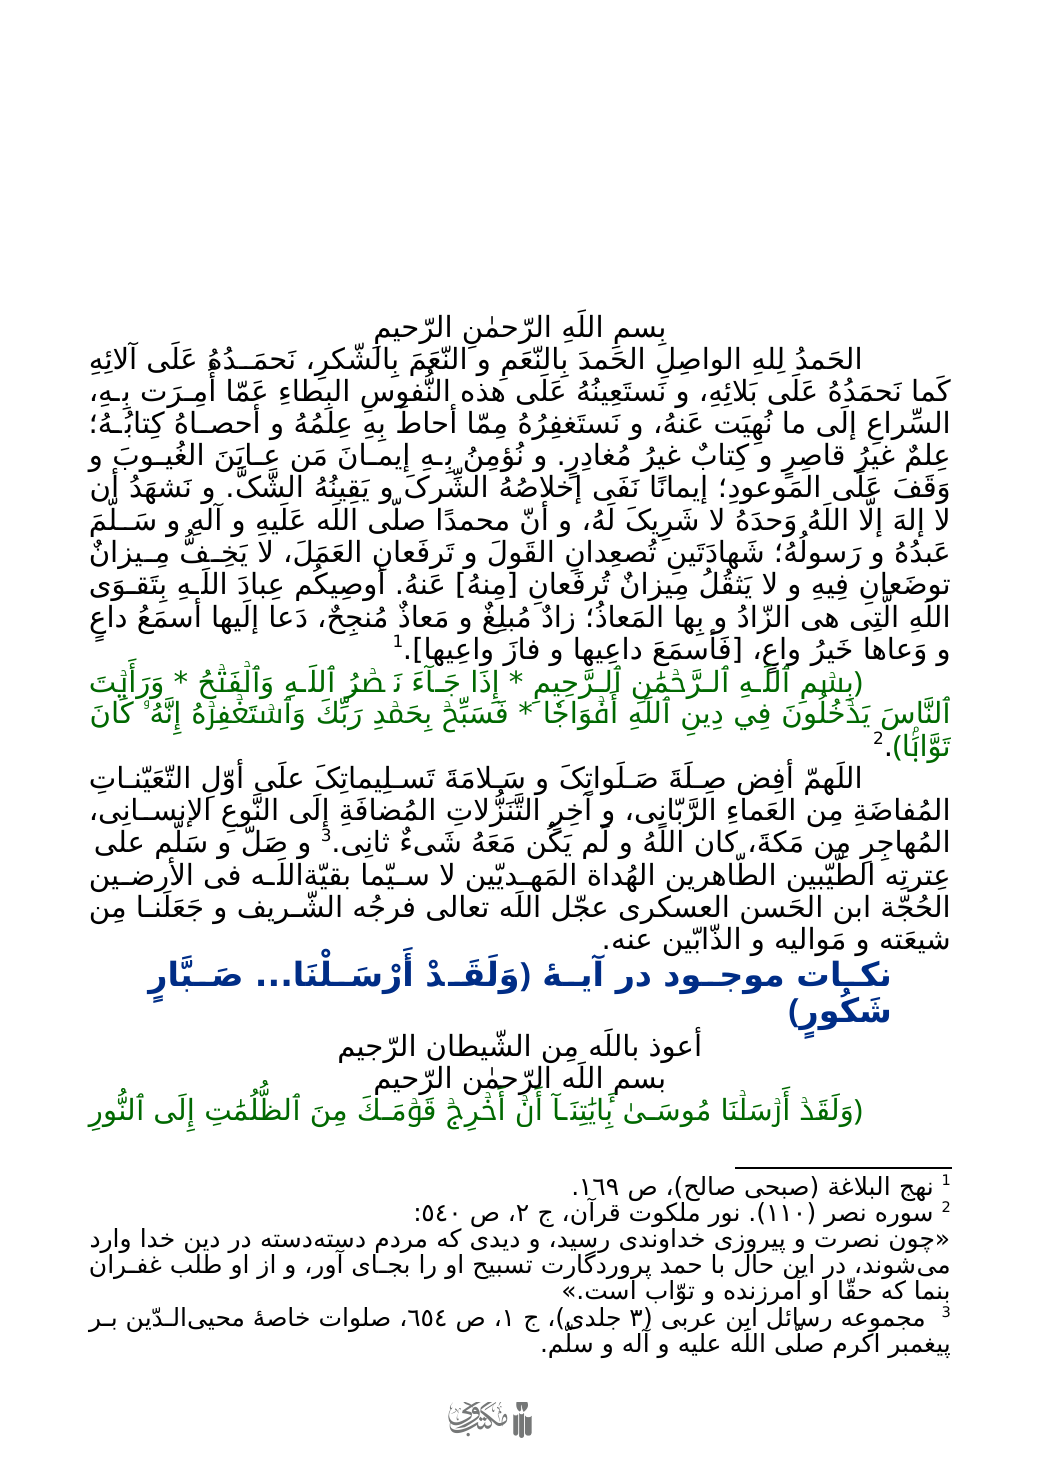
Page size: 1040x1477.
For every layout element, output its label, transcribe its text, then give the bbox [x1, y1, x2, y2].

text بِسمِ اللَهِ الرّحمٰنِ الرّحیمِ [89, 311, 951, 343]
text الحَمدُ لِلهِ الواصِلِ الحَمدَ بِالنّعَمِ و النّعَمَ بِالشّکرِ، نَحمَدُهُ عَلَی آلائِهِ کَما نَحمَدُهُ عَلَی بَلائِهِ، و نَستَعِینُهُ عَلَی هذه النُّفوسِ البِطاءِ عَمّا أُمِرَت بِهِ، السِّراعِ إلَی ما نُهِیَت عَنهُ، و نَستَغفِرُهُ مِمّا أحاطَ بِهِ عِلمُهُ و أحصاهُ کِتابُهُ؛ عِلمٌ غیرُ قاصِرٍ و کِتابٌ غیرُ مُغادِرٍ. و نُؤمِنُ بِهِ إیمانَ مَن عایَنَ الغُیوبَ و وَقَفَ عَلَی المَوعودِ؛ إیمانًا نَفَی إخلاصُهُ الشِّرکَ و یَقِینُهُ الشَّکَّ. و نَشهَدُ أن لا إلهَ إلّا اللَهُ وَحدَهُ لا شَرِیکَ لَهُ، و أنّ محمدًا صلّی اللَه عَلَیهِ و آلهِ و سَلّمَ عَبدُهُ و رَسولُهُ؛ شَهادَتَینِ تُصعِدانِ القَولَ و تَرفَعانِ العَمَلَ، لا یَخِفُّ مِیزانٌ توضَعانِ فِیهِ و لا یَثقُلُ مِیزانٌ تُرفَعانِ [مِنهُ] عَنهُ. أوصِیکُم عِبادَ اللَهِ بِتَقوَی اللَهِ الَّتِی هی الزّادُ و بِها المَعاذُ؛ زادٌ مُبلِغٌ و مَعاذٌ مُنجِحٌ، دَعا إلَیها أسمَعُ داعٍ و وَعاها خَیرُ واعٍ، [فَأسمَعَ داعِیها و فازَ واعِیها]. [89, 343, 951, 666]
subtitle نکات موجود در آیۀ ﴿وَلَقَدْ أَرْسَلْنَا... صَبَّارٍ شَكُورٍ﴾ [148, 957, 892, 1031]
text أعوذ باللَه مِن الشّیطان الرّجیم [89, 1031, 951, 1063]
text اللَهمّ أفِض صِلَةَ صَلَواتِکَ و سَلامَةَ تَسلِیماتِکَ علَی أوّلِ التّعَیّناتِ المُفاضَةِ مِن العَماءِ الرَّبّانِی، و آخِرِ التَّنَزُّلاتِ المُضافَةِ إلَی النَّوعِ الإنسانِی، المُهاجِرِ مِن مَکةَ، کان اللَهُ و لَم یَکُن مَعَهُ شَیءٌ ثانِی. و صَلّ و سَلّم علی عِترتِه الطّیّبین الطّاهرین الهُداة المَهدیّین لا سیّما بقیّةاللَه فی الأرضین الحُجّة ابن الحَسن العسکری عجّل اللَه تعالی فرجُه الشّریف و جَعَلَنا مِن شیعَته و مَوالیه و الذّابّین عنه. [89, 763, 951, 957]
text بسم اللَه الرّحمٰن الرّحیم [89, 1063, 951, 1095]
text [89, 1095, 951, 1127]
text ﴿بِسۡمِ ٱللَهِ ٱلرَّحۡمَٰنِ ٱلرَّحِيمِ * إِذَا جَآءَ نَصۡرُ ٱللَهِ وَٱلۡفَتۡحُ * وَرَأَيۡتَ ٱلنَّاسَ يَدۡخُلُونَ فِي دِينِ ٱللَهِ أَفۡوَاجٗا * فَسَبِّحۡ بِحَمۡدِ رَبِّكَ وَٱسۡتَغۡفِرۡهُ إِنَّهُۥ كَانَ تَوَّابَۢا﴾. [89, 666, 951, 763]
picture [443, 1402, 537, 1438]
